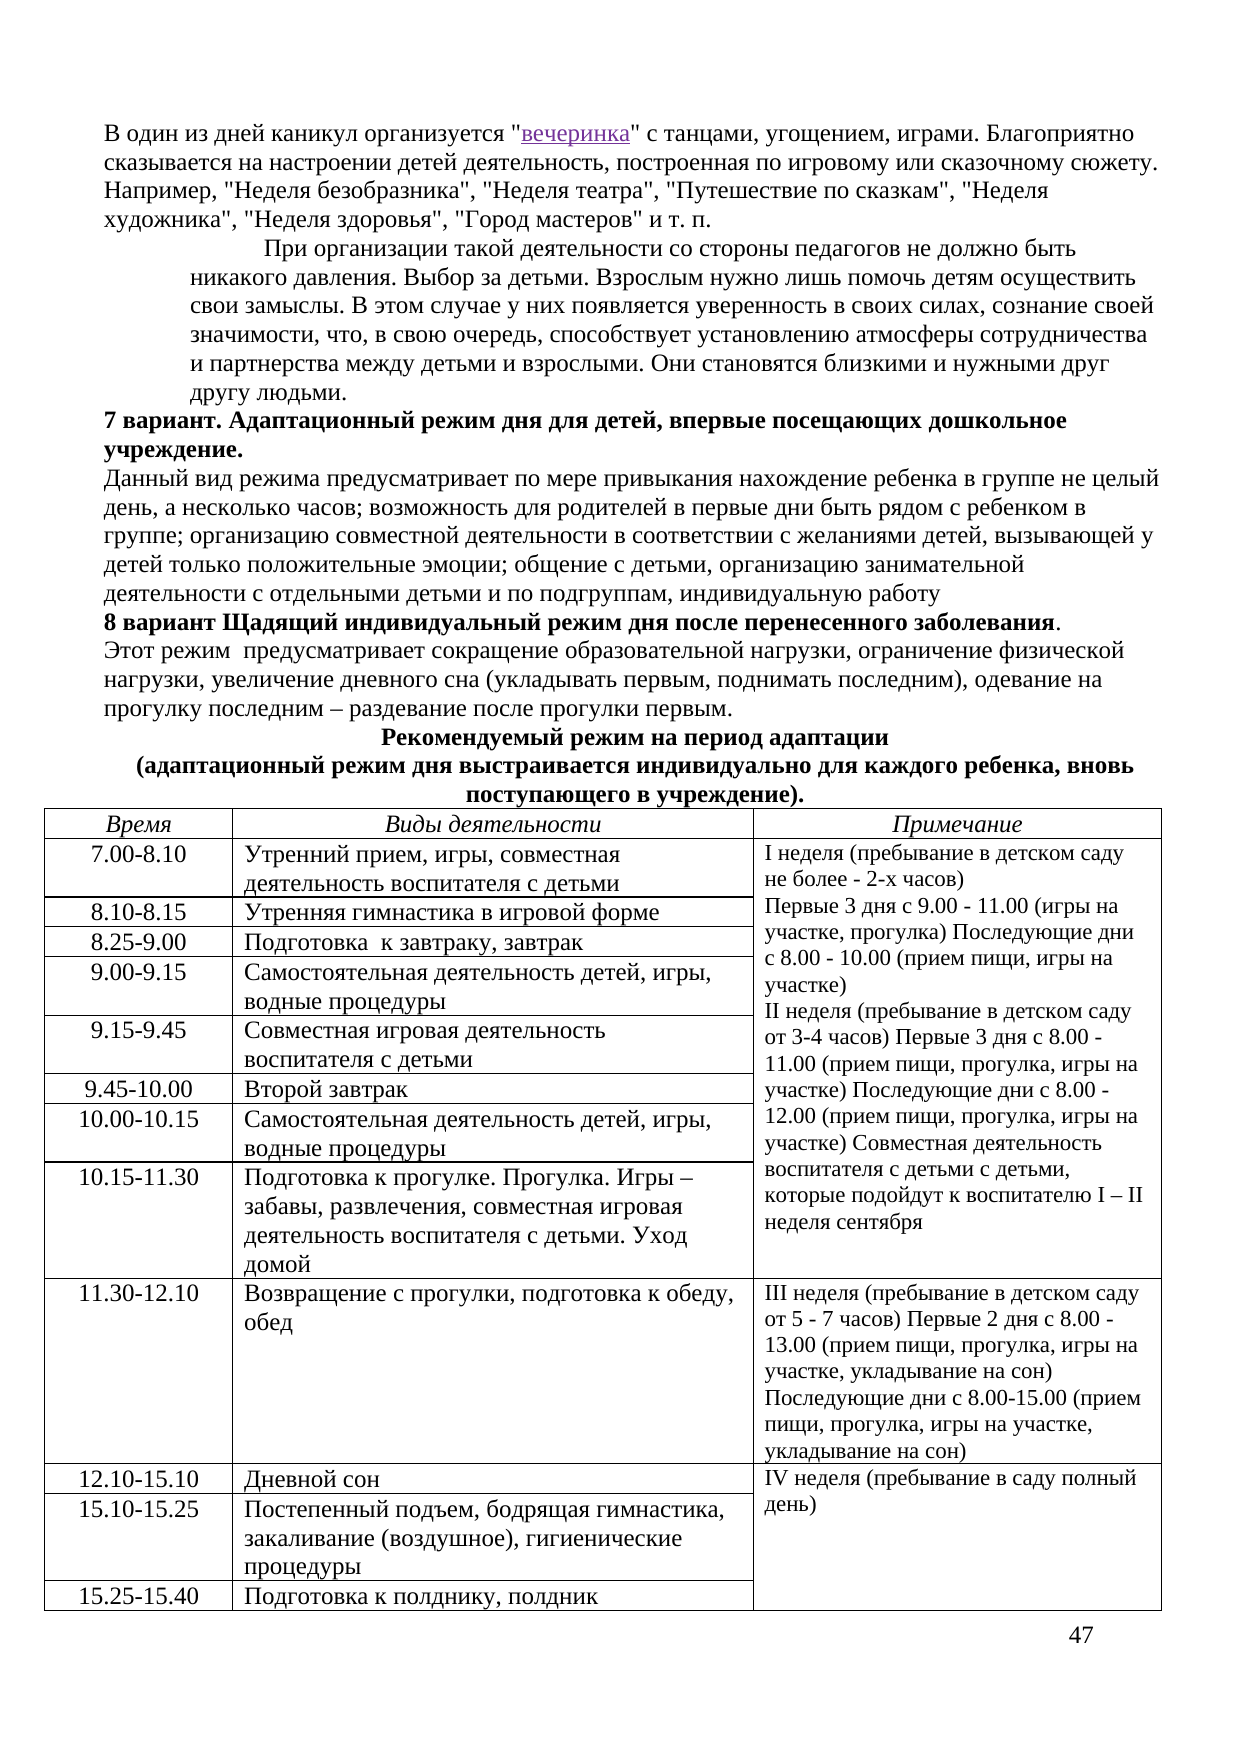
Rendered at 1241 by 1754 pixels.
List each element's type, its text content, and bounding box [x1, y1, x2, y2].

table_cell Второй завтрак [233, 1074, 753, 1103]
table_cell Самостоятельная деятельность детей, игры, водные процедуры [233, 1104, 753, 1161]
table_cell Подготовка к прогулке. Прогулка. Игры – забавы, развлечения, совместная игровая деятельность воспитателя с детьми. Уход домой [233, 1163, 753, 1277]
table_header Примечание [754, 809, 1161, 838]
table_cell I неделя (пребывание в детском саду не более - 2-х часов) Первые 3 дня с 9.00 - 11.00 (игры на участке, прогулка) Последующие дни с 8.00 - 10.00 (прием пищи, игры на участке) II неделя (пребывание в детском саду от 3-4 часов) Первые 3 дня с 8.00 - 11.00 (прием пищи, прогулка, игры на участке) Последующие дни с 8.00 - 12.00 (прием пищи, прогулка, игры на участке) Совместная деятельность воспитателя с детьми с детьми, которые подойдут к воспитателю I – II неделя сентября [754, 839, 1161, 1277]
table_header Виды деятельности [233, 809, 753, 838]
table_cell Утренний прием, игры, совместная деятельность воспитателя с детьми [233, 839, 753, 896]
table_cell 7.00-8.10 [45, 839, 232, 896]
table_cell III неделя (пребывание в детском саду от 5 - 7 часов) Первые 2 дня с 8.00 - 13.00 (прием пищи, прогулка, игры на участке, укладывание на сон) Последующие дни с 8.00-15.00 (прием пищи, прогулка, игры на участке, укладывание на сон) [754, 1279, 1161, 1463]
table_cell 11.30-12.10 [45, 1279, 232, 1463]
table_cell Совместная игровая деятельность воспитателя с детьми [233, 1016, 753, 1073]
table_header Время [45, 809, 232, 838]
table_cell Подготовка к завтраку, завтрак [233, 927, 753, 956]
table_cell IV неделя (пребывание в саду полный день) [754, 1464, 1161, 1610]
text При организации такой деятельности со стороны педагогов не должно быть никакого давления. Выбор за детьми. Взрослым нужно лишь помочь детям осуществить свои замыслы. В этом случае у них появляется уверенность в своих силах, сознание своей значимости, что, в свою очередь, способствует установлению атмосферы сотрудничества и партнерства между детьми и взрослыми. Они становятся близкими и нужными друг другу людьми. [190, 233, 1167, 406]
table_cell 15.25-15.40 [45, 1581, 232, 1610]
table_cell 9.15-9.45 [45, 1016, 232, 1073]
table_cell 9.00-9.15 [45, 957, 232, 1014]
table_cell 10.15-11.30 [45, 1163, 232, 1277]
table_cell 8.10-8.15 [45, 898, 232, 926]
text Данный вид режима предусматривает по мере привыкания нахождение ребенка в группе не целый день, а несколько часов; возможность для родителей в первые дни быть рядом с ребенком в группе; организацию совместной деятельности в соответствии с желаниями детей, вызывающей у детей только положительные эмоции; общение с детьми, организацию занимательной деятельности с отдельными детьми и по подгруппам, индивидуальную работу [103, 463, 1167, 607]
table_cell 8.25-9.00 [45, 927, 232, 956]
text 8 вариант Щадящий индивидуальный режим дня после перенесенного заболевания. [103, 607, 1167, 636]
table_cell Дневной сон [233, 1464, 753, 1493]
text Рекомендуемый режим на период адаптации [103, 722, 1167, 751]
table_cell 12.10-15.10 [45, 1464, 232, 1493]
text Этот режим предусматривает сокращение образовательной нагрузки, ограничение физической нагрузки, увеличение дневного сна (укладывать первым, поднимать последним), одевание на прогулку последним – раздевание после прогулки первым. [103, 636, 1167, 722]
text 7 вариант. Адаптационный режим дня для детей, впервые посещающих дошкольное учреждение. [103, 406, 1167, 463]
table_cell Подготовка к полднику, полдник [233, 1581, 753, 1610]
table_cell 10.00-10.15 [45, 1104, 232, 1161]
table_cell Возвращение с прогулки, подготовка к обеду, обед [233, 1279, 753, 1463]
table_cell 9.45-10.00 [45, 1074, 232, 1103]
table_cell Постепенный подъем, бодрящая гимнастика, закаливание (воздушное), гигиенические процедуры [233, 1494, 753, 1580]
text В один из дней каникул организуется "вечеринка" с танцами, угощением, играми. Благоприятно сказывается на настроении детей деятельность, построенная по игровому или сказочному сюжету. Например, "Неделя безобразника", "Неделя театра", "Путешествие по сказкам", "Неделя художника", "Неделя здоровья", "Город мастеров" и т. п. [103, 118, 1167, 233]
text (адаптационный режим дня выстраивается индивидуально для каждого ребенка, вновь поступающего в учреждение). [103, 751, 1167, 808]
table_cell Самостоятельная деятельность детей, игры, водные процедуры [233, 957, 753, 1014]
table_cell Утренняя гимнастика в игровой форме [233, 898, 753, 926]
table_cell 15.10-15.25 [45, 1494, 232, 1580]
